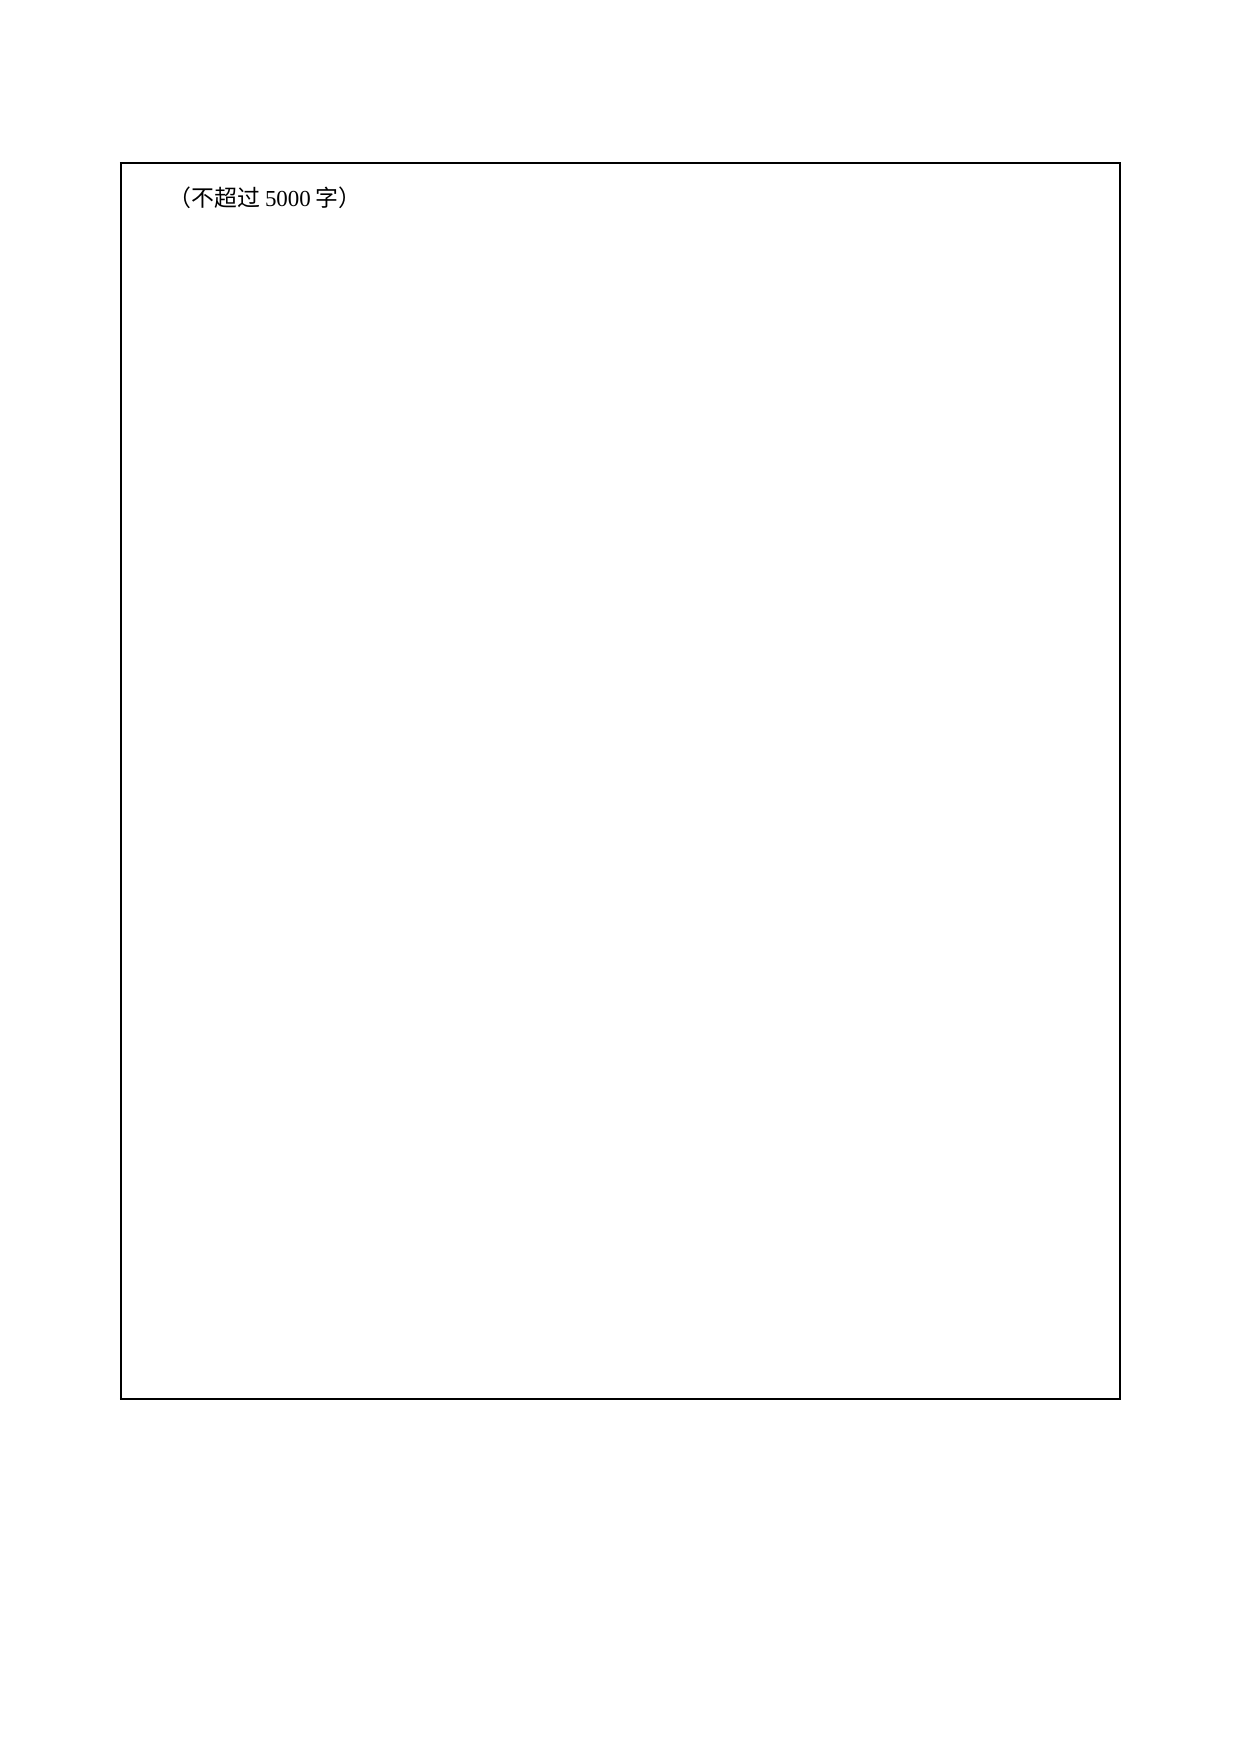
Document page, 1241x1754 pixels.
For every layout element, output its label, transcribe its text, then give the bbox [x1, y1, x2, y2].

table_header （不超过5000字） [122, 164, 1119, 1398]
